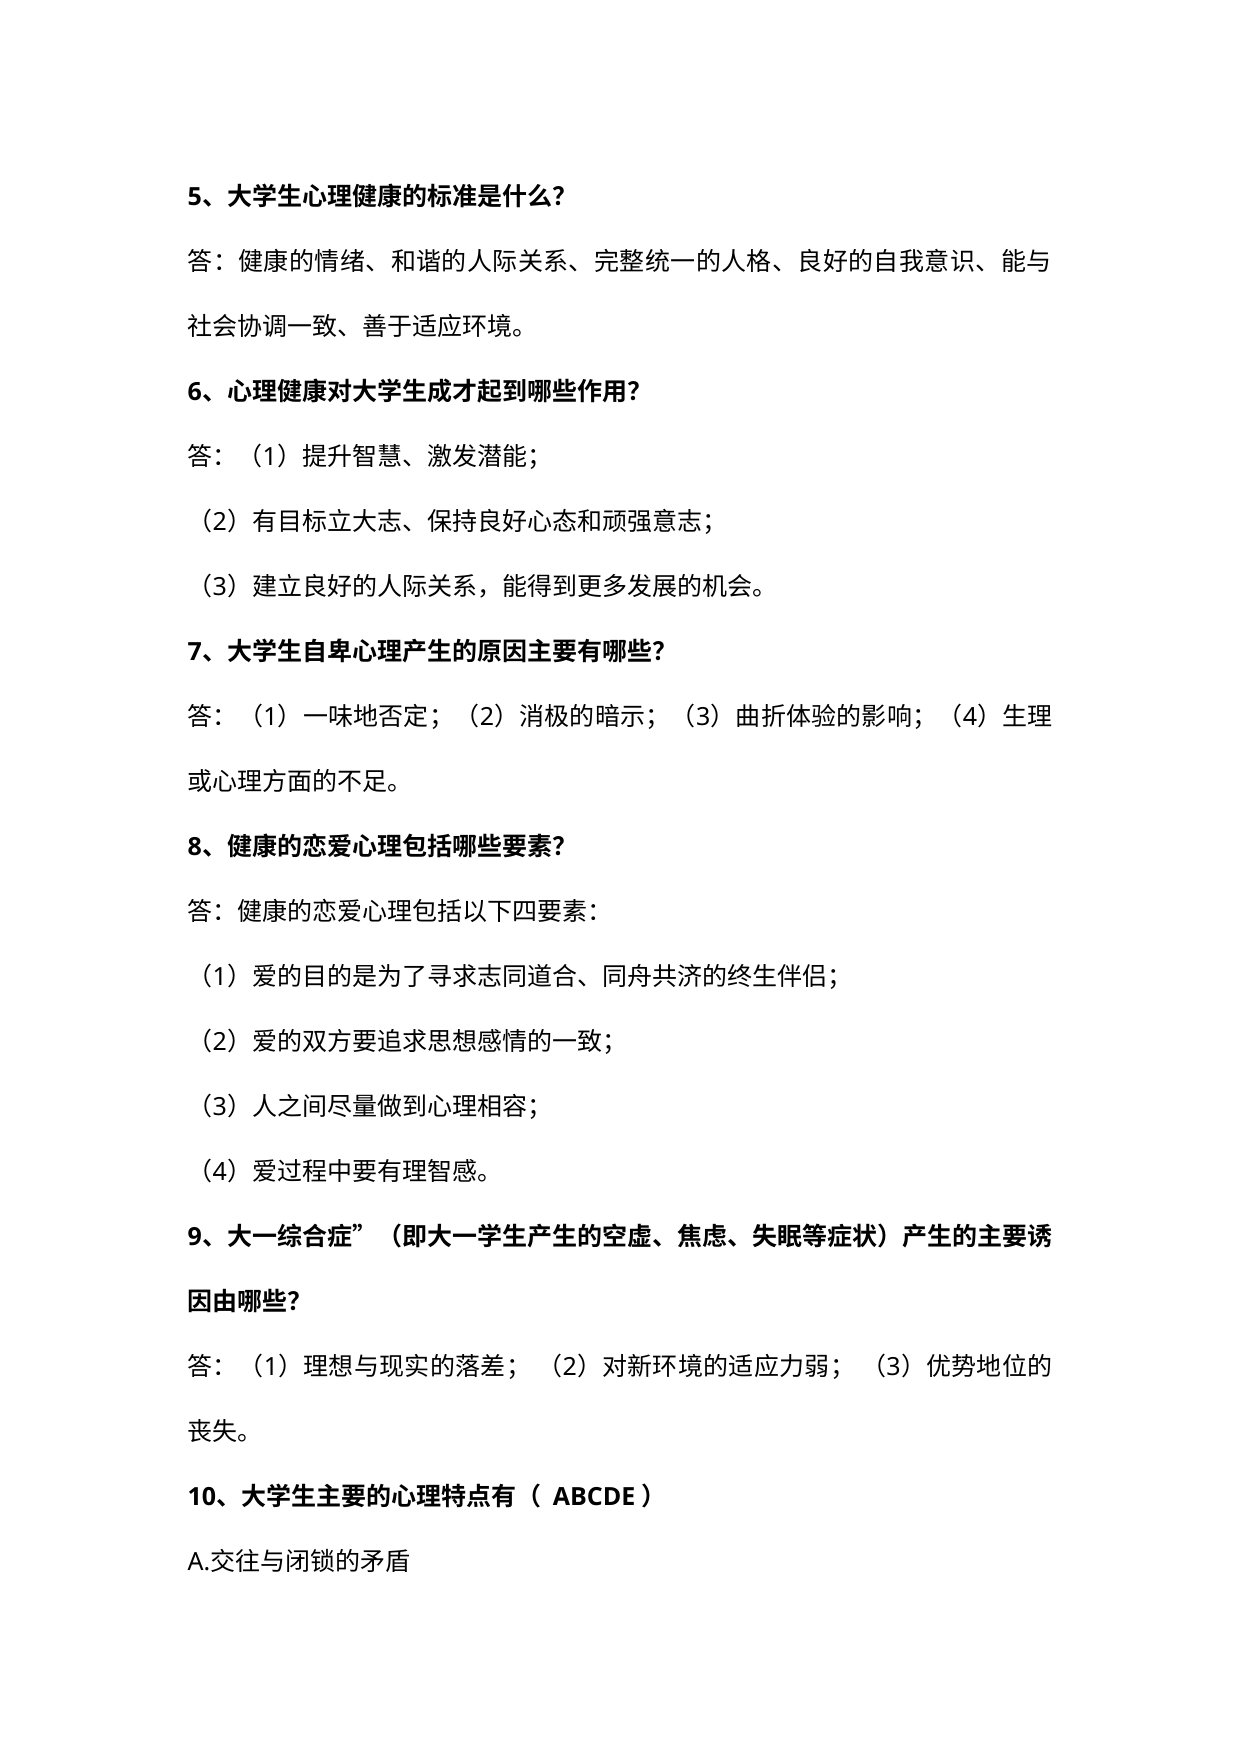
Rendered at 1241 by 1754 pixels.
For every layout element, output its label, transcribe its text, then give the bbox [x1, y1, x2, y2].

text （3）建立良好的人际关系，能得到更多发展的机会。 [187, 552, 1053, 617]
text 答：健康的情绪、和谐的人际关系、完整统一的人格、良好的自我意识、能与社会协调一致、善于适应环境。 [187, 227, 1053, 357]
text （3）人之间尽量做到心理相容； [187, 1072, 1053, 1137]
text （4）爱过程中要有理智感。 [187, 1137, 1053, 1202]
text 5、大学生心理健康的标准是什么？ [187, 162, 1053, 227]
text 7、大学生自卑心理产生的原因主要有哪些？ [187, 617, 1053, 682]
text 8、健康的恋爱心理包括哪些要素？ [187, 812, 1053, 877]
text 10、大学生主要的心理特点有（ ABCDE ） [187, 1462, 1053, 1527]
text （2）爱的双方要追求思想感情的一致； [187, 1007, 1053, 1072]
text 6、心理健康对大学生成才起到哪些作用？ [187, 357, 1053, 422]
text 答：（1）理想与现实的落差； （2）对新环境的适应力弱； （3）优势地位的丧失。 [187, 1332, 1053, 1462]
text （2）有目标立大志、保持良好心态和顽强意志； [187, 487, 1053, 552]
text 答：健康的恋爱心理包括以下四要素： [187, 877, 1053, 942]
text A.交往与闭锁的矛盾 [187, 1527, 1053, 1592]
text （1）爱的目的是为了寻求志同道合、同舟共济的终生伴侣； [187, 942, 1053, 1007]
text 9、大一综合症”（即大一学生产生的空虚、焦虑、失眠等症状）产生的主要诱因由哪些？ [187, 1202, 1053, 1332]
text 答：（1）一味地否定；（2）消极的暗示；（3）曲折体验的影响；（4）生理或心理方面的不足。 [187, 682, 1053, 812]
text 答：（1）提升智慧、激发潜能； [187, 422, 1053, 487]
